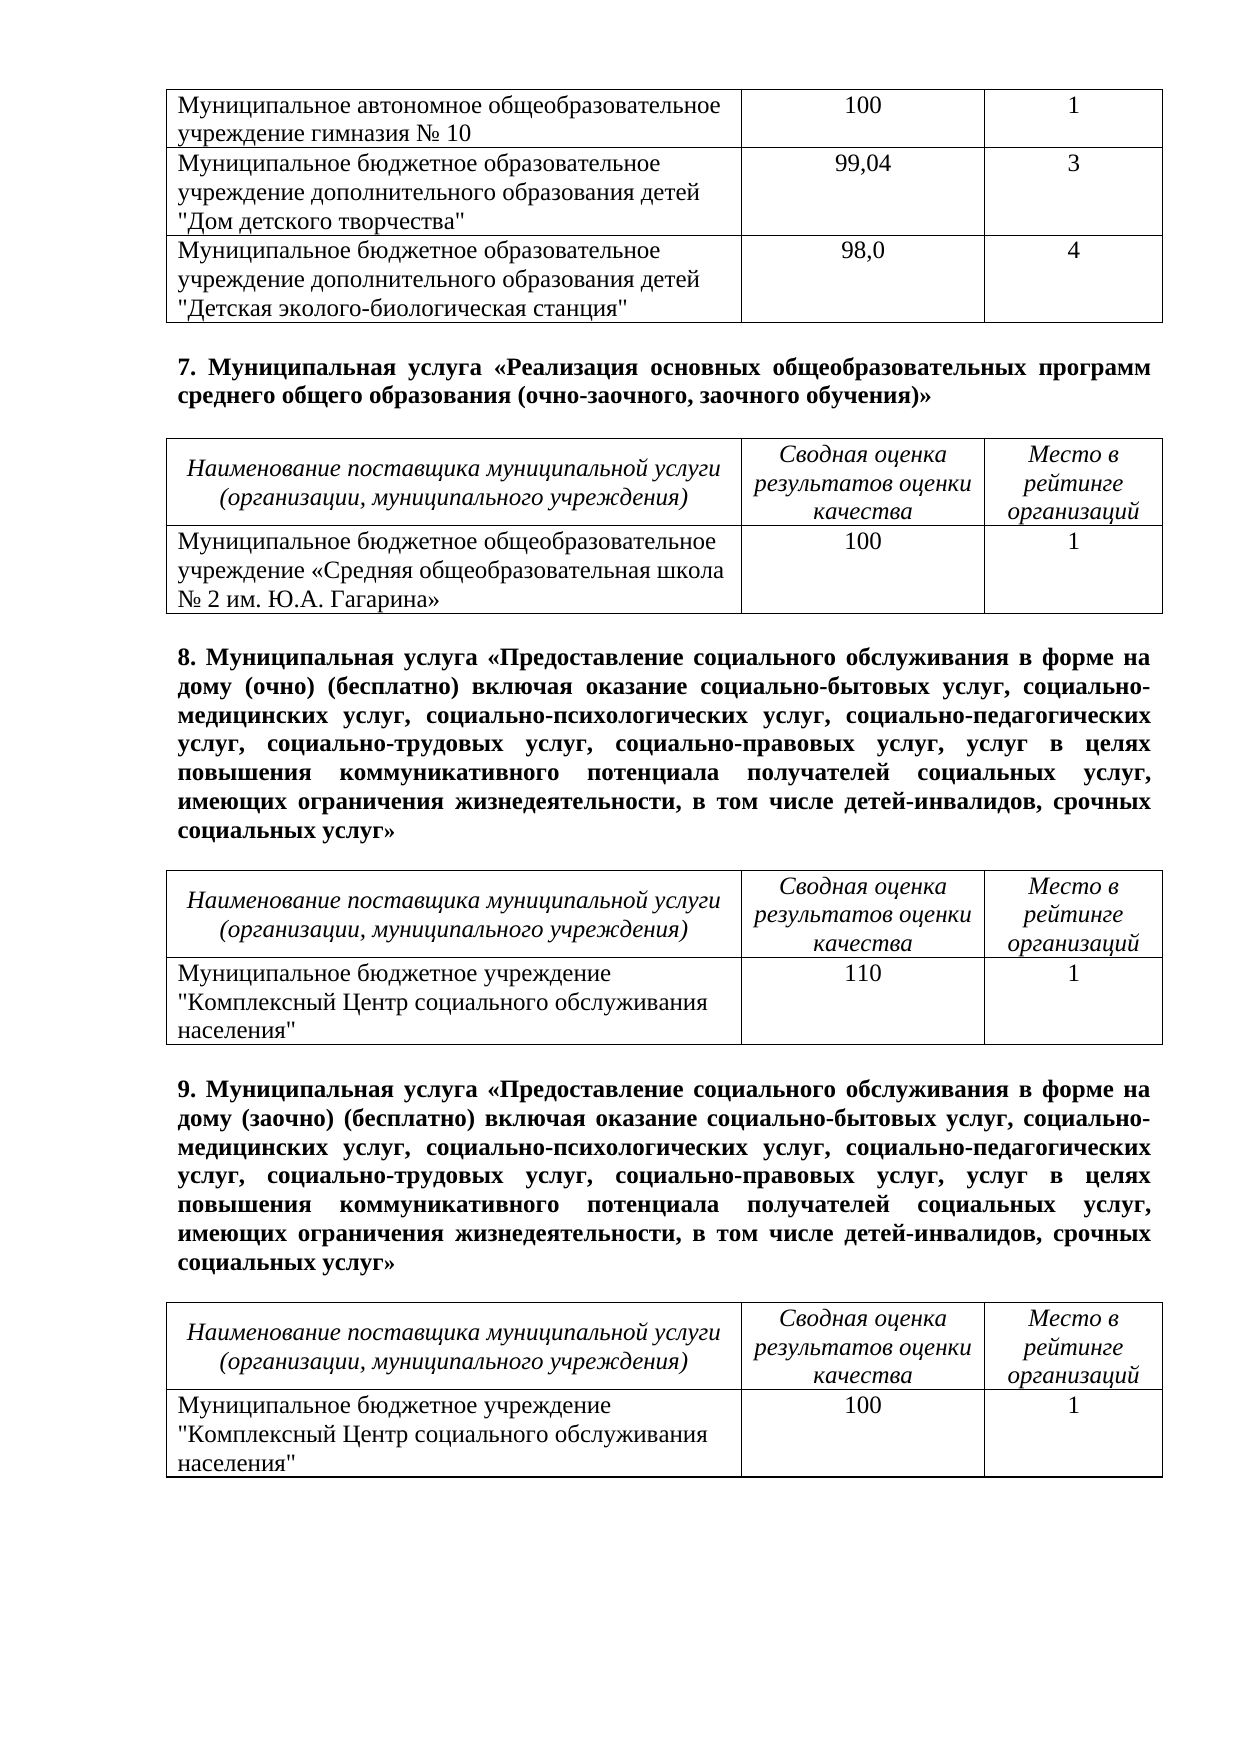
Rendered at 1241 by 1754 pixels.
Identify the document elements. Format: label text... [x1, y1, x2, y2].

table_header Место в рейтинге организаций [985, 439, 1162, 525]
table_header Сводная оценка результатов оценки качества [742, 439, 984, 525]
table_cell 100 [742, 1390, 984, 1476]
table_cell Муниципальное бюджетное образовательное учреждение дополнительного образования детей "Детская эколого-биологическая станция" [167, 236, 741, 322]
table_cell 1 [985, 958, 1162, 1044]
table_header Место в рейтинге организаций [985, 1303, 1162, 1389]
table_cell 3 [985, 148, 1162, 234]
text 7. Муниципальная услуга «Реализация основных общеобразовательных программ среднего общего образования (очно-заочного, заочного обучения)» [177, 352, 1152, 409]
table_header Наименование поставщика муниципальной услуги (организации, муниципального учреждения) [167, 439, 741, 525]
text 9. Муниципальная услуга «Предоставление социального обслуживания в форме на дому (заочно) (бесплатно) включая оказание социально-бытовых услуг, социально-медицинских услуг, социально-психологических услуг, социально-педагогических услуг, социально-трудовых услуг, социально-правовых услуг, услуг в целях повышения коммуникативного потенциала получателей социальных услуг, имеющих ограничения жизнедеятельности, в том числе детей-инвалидов, срочных социальных услуг» [177, 1074, 1152, 1275]
table_cell 100 [742, 90, 984, 147]
table_cell 1 [985, 526, 1162, 612]
table_header Сводная оценка результатов оценки качества [742, 871, 984, 957]
text 8. Муниципальная услуга «Предоставление социального обслуживания в форме на дому (очно) (бесплатно) включая оказание социально-бытовых услуг, социально-медицинских услуг, социально-психологических услуг, социально-педагогических услуг, социально-трудовых услуг, социально-правовых услуг, услуг в целях повышения коммуникативного потенциала получателей социальных услуг, имеющих ограничения жизнедеятельности, в том числе детей-инвалидов, срочных социальных услуг» [177, 642, 1152, 843]
table_cell 98,0 [742, 236, 984, 322]
table_cell Муниципальное бюджетное общеобразовательное учреждение «Средняя общеобразовательная школа № 2 им. Ю.А. Гагарина» [167, 526, 741, 612]
table_cell 100 [742, 526, 984, 612]
table_cell 4 [985, 236, 1162, 322]
table_cell Муниципальное автономное общеобразовательное учреждение гимназия № 10 [167, 90, 741, 147]
table_cell Муниципальное бюджетное учреждение "Комплексный Центр социального обслуживания населения" [167, 958, 741, 1044]
table_cell 1 [985, 1390, 1162, 1476]
table_header Наименование поставщика муниципальной услуги (организации, муниципального учреждения) [167, 871, 741, 957]
table_cell 99,04 [742, 148, 984, 234]
table_cell 1 [985, 90, 1162, 147]
table_header Наименование поставщика муниципальной услуги (организации, муниципального учреждения) [167, 1303, 741, 1389]
table_cell Муниципальное бюджетное образовательное учреждение дополнительного образования детей "Дом детского творчества" [167, 148, 741, 234]
table_header Сводная оценка результатов оценки качества [742, 1303, 984, 1389]
table_cell 110 [742, 958, 984, 1044]
table_cell Муниципальное бюджетное учреждение "Комплексный Центр социального обслуживания населения" [167, 1390, 741, 1476]
table_header Место в рейтинге организаций [985, 871, 1162, 957]
